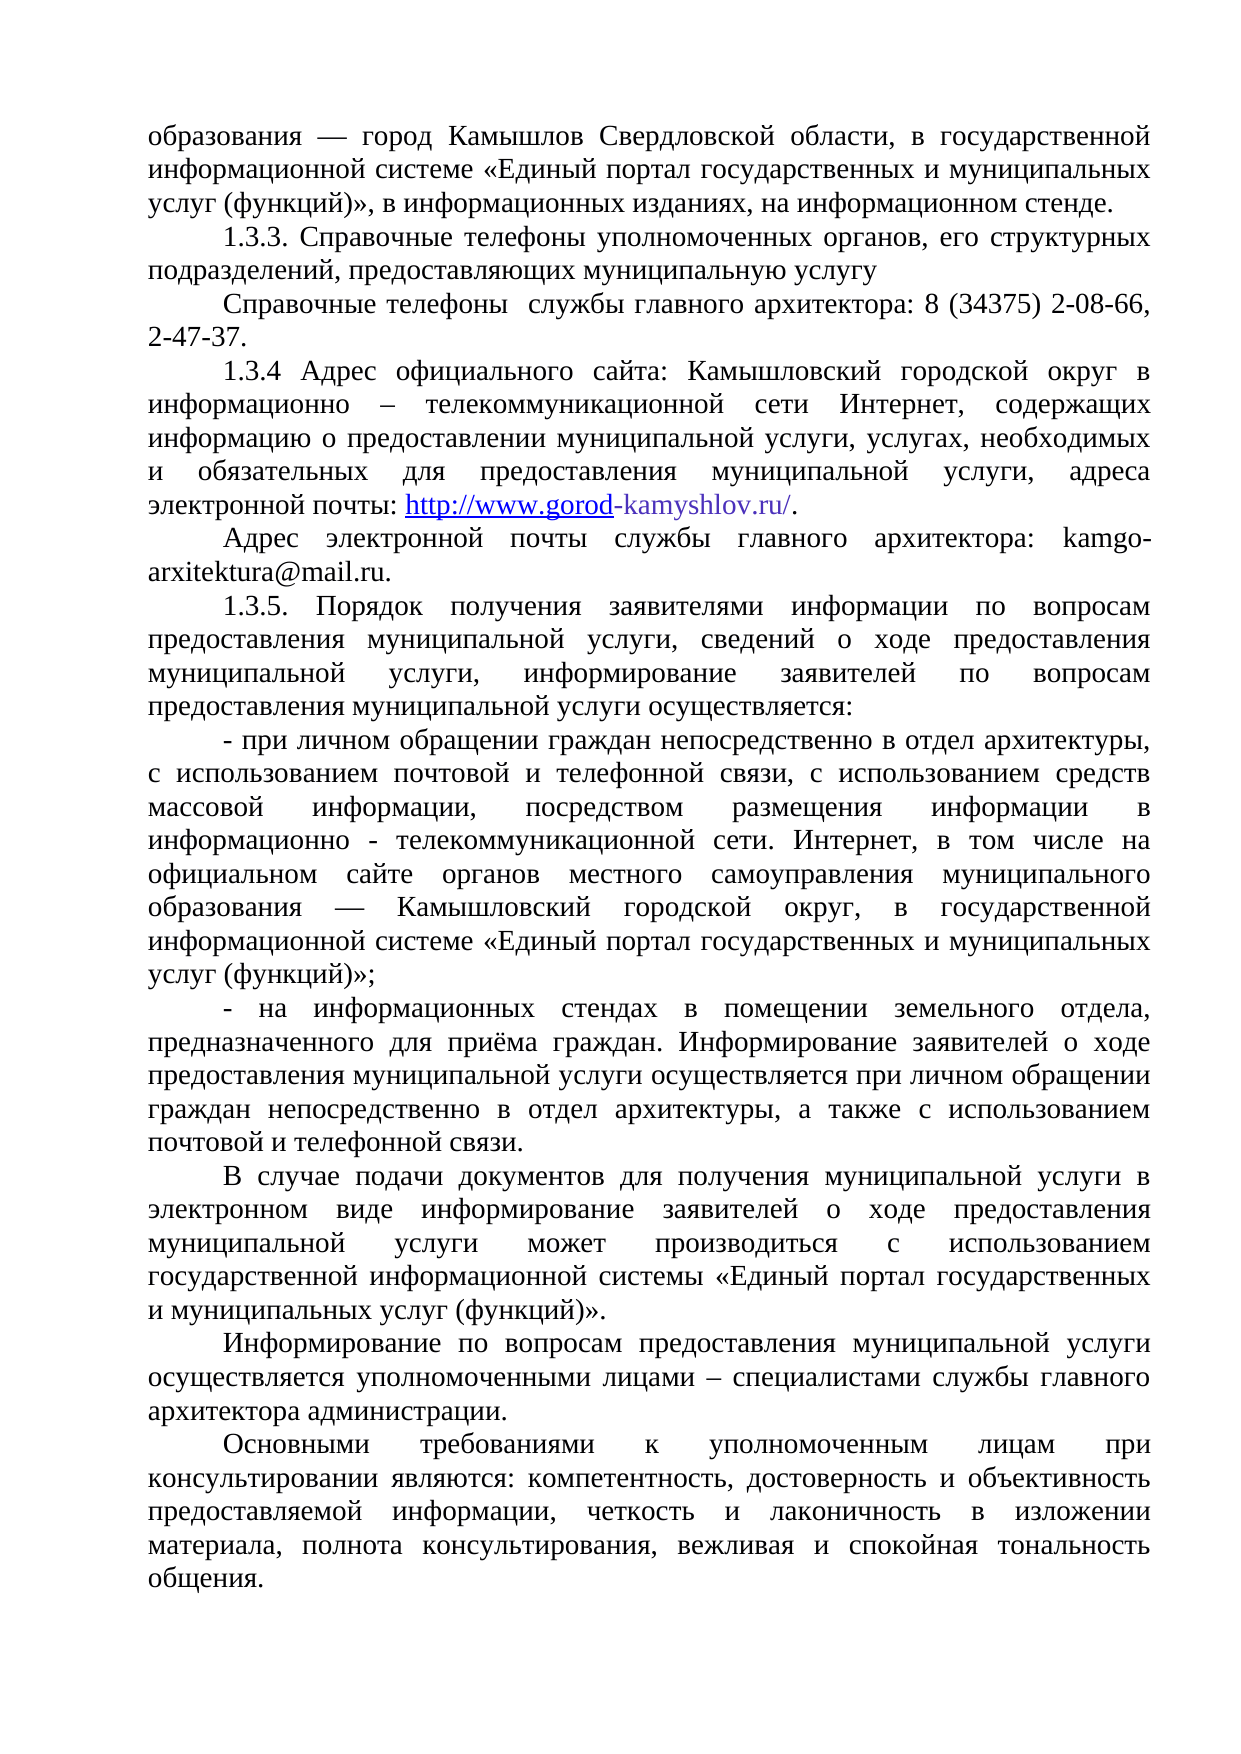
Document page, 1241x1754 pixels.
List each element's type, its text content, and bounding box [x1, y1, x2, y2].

text - на информационных стендах в помещении земельного отдела, предназначенного для приёма граждан. Информирование заявителей о ходе предоставления муниципальной услуги осуществляется при личном обращении граждан непосредственно в отдел архитектуры, а также с использованием почтовой и телефонной связи. [148, 990, 1152, 1158]
text Адрес электронной почты службы главного архитектора: kamgo-arxitektura@mail.ru. [148, 521, 1152, 588]
text В случае подачи документов для получения муниципальной услуги в электронном виде информирование заявителей о ходе предоставления муниципальной услуги может производиться с использованием государственной информационной системы «Единый портал государственных и муниципальных услуг (функций)». [148, 1158, 1152, 1326]
text Информирование по вопросам предоставления муниципальной услуги осуществляется уполномоченными лицами – специалистами службы главного архитектора администрации. [148, 1326, 1152, 1426]
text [148, 118, 1152, 219]
text 1.3.3. Справочные телефоны уполномоченных органов, его структурных подразделений, предоставляющих муниципальную услугу [148, 219, 1152, 286]
text 1.3.5. Порядок получения заявителями информации по вопросам предоставления муниципальной услуги, сведений о ходе предоставления муниципальной услуги, информирование заявителей по вопросам предоставления муниципальной услуги осуществляется: [148, 588, 1152, 722]
text Основными требованиями к уполномоченным лицам при консультировании являются: компетентность, достоверность и объективность предоставляемой информации, четкость и лаконичность в изложении материала, полнота консультирования, вежливая и спокойная тональность общения. [148, 1426, 1152, 1594]
text Справочные телефоны службы главного архитектора: 8 (34375) 2-08-66, 2-47-37. [148, 286, 1152, 353]
text - при личном обращении граждан непосредственно в отдел архитектуры, с использованием почтовой и телефонной связи, с использованием средств массовой информации, посредством размещения информации в информационно - телекоммуникационной сети. Интернет, в том числе на официальном сайте органов местного самоуправления муниципального образования — Камышловский городской округ, в государственной информационной системе «Единый портал государственных и муниципальных услуг (функций)»; [148, 722, 1152, 990]
text 1.3.4 Адрес официального сайта: Камышловский городской округ в информационно – телекоммуникационной сети Интернет, содержащих информацию о предоставлении муниципальной услуги, услугах, необходимых и обязательных для предоставления муниципальной услуги, адреса электронной почты: http://www.gorod-kamyshlov.ru/. [148, 353, 1152, 521]
